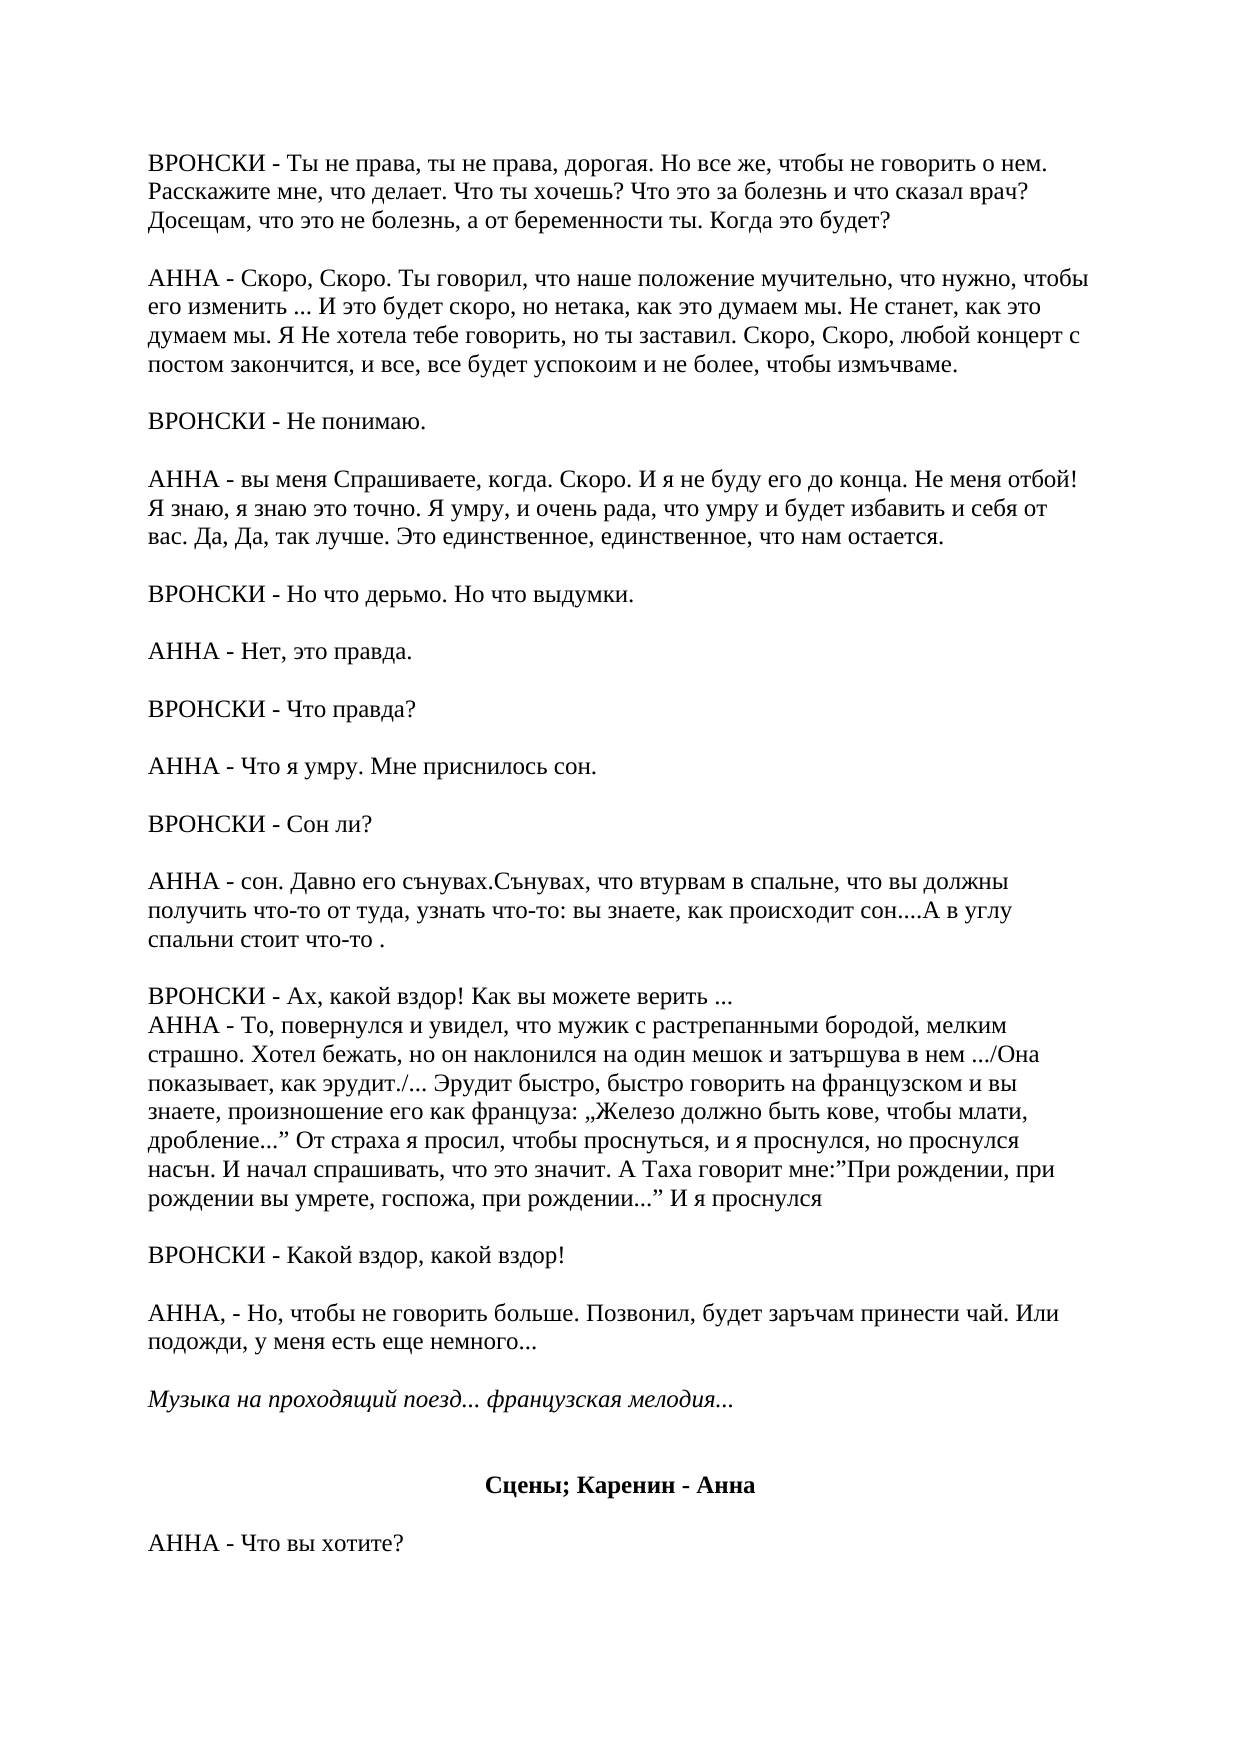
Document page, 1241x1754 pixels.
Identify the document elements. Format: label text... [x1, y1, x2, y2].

text Музыка на проходящий поезд... французская мелодия... [148, 1384, 1093, 1413]
text АННА - вы меня Спрашиваете, когда. Скоро. И я не буду его до конца. Не меня отбой! Я знаю, я знаю это точно. Я умру, и очень рада, что умру и будет избавить и себя от вас. Да, Да, так лучше. Это единственное, единственное, что нам остается. [148, 464, 1093, 550]
text АННА - То, повернулся и увидел, что мужик с растрепанными бородой, мелким страшно. Хотел бежать, но он наклонился на один мешок и затършува в нем .../Она показывает, как эрудит./... Эрудит быстро, быстро говорить на французском и вы знаете, произношение его как француза: „Железо должно быть кове, чтобы млати, дробление...” От страха я просил, чтобы проснуться, и я проснулся, но проснулся насън. И начал спрашивать, что это значит. А Таха говорит мне:”При рождении, при рождении вы умрете, госпожа, при рождении...” И я проснулся [148, 1010, 1093, 1211]
text АННА, - Но, чтобы не говорить больше. Позвонил, будет заръчам принести чай. Или подожди, у меня есть еще немного... [148, 1298, 1093, 1355]
text АННА - Что вы хотите? [148, 1528, 1093, 1556]
text ВРОНСКИ - Ты не права, ты не права, дорогая. Но все же, чтобы не говорить о нем. Расскажите мне, что делает. Что ты хочешь? Что это за болезнь и что сказал врач? Досещам, что это не болезнь, а от беременности ты. Когда это будет? [148, 148, 1093, 234]
text ВРОНСКИ - Сон ли? [148, 809, 1093, 838]
text ВРОНСКИ - Какой вздор, какой вздор! [148, 1240, 1093, 1269]
text ВРОНСКИ - Не понимаю. [148, 406, 1093, 435]
text ВРОНСКИ - Ах, какой вздор! Как вы можете верить ... [148, 981, 1093, 1010]
text АННА - Что я умру. Мне приснилось сон. [148, 751, 1093, 780]
text ВРОНСКИ - Что правда? [148, 694, 1093, 723]
text АННА - Нет, это правда. [148, 636, 1093, 665]
text Сцены; Каренин - Анна [148, 1470, 1093, 1499]
text АННА - сон. Давно его сънувах.Сънувах, что втурвам в спальне, что вы должны получить что-то от туда, узнать что-то: вы знаете, как происходит сон....А в углу спальни стоит что-то . [148, 866, 1093, 953]
text АННА - Скоро, Скоро. Ты говорил, что наше положение мучительно, что нужно, чтобы его изменить ... И это будет скоро, но нетака, как это думаем мы. Не станет, как это думаем мы. Я Не хотела тебе говорить, но ты заставил. Скоро, Скоро, любой концерт с постом закончится, и все, все будет успокоим и не более, чтобы измъчваме. [148, 263, 1093, 378]
text ВРОНСКИ - Но что дерьмо. Но что выдумки. [148, 579, 1093, 608]
